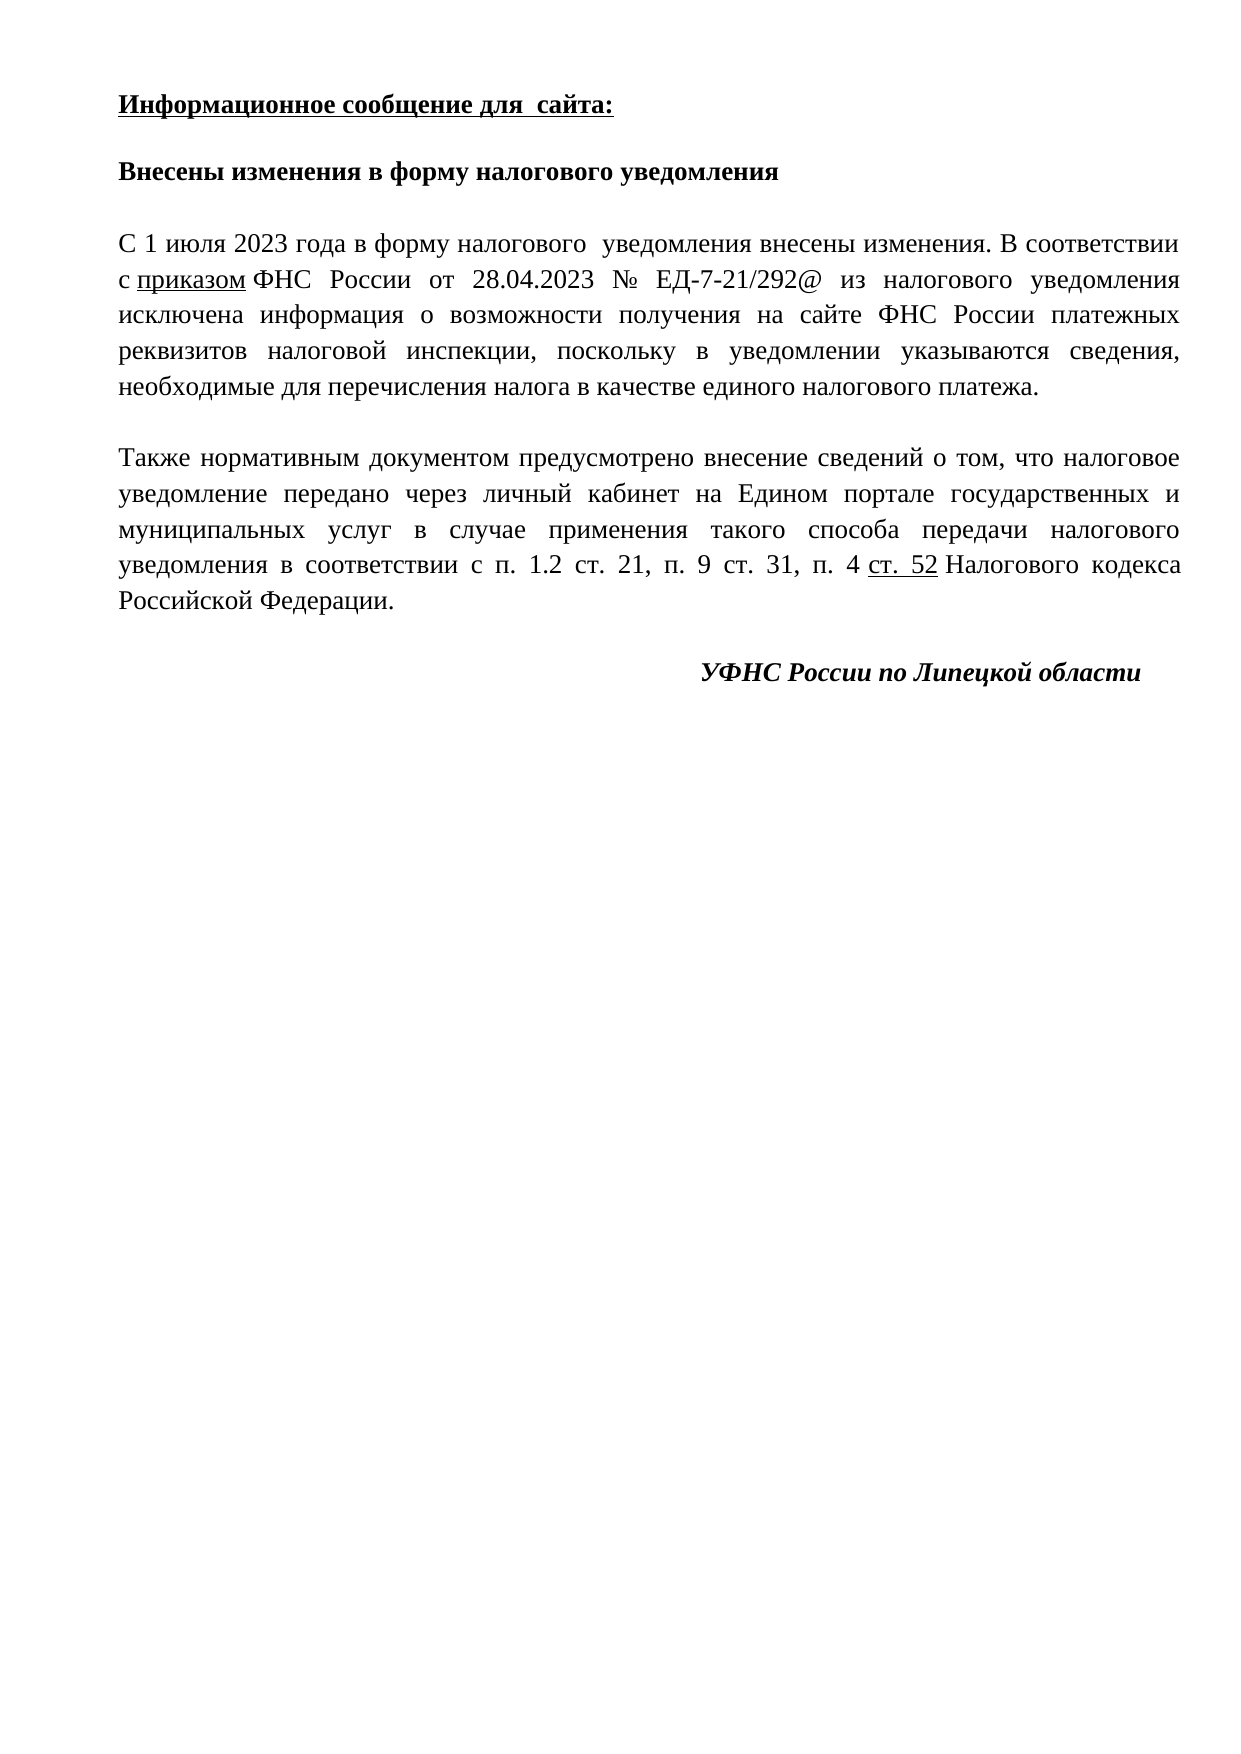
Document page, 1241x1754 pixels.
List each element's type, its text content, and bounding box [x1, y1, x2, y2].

text Также нормативным документом предусмотрено внесение сведений о том, что налоговое уведомление передано через личный кабинет на Едином портале государственных и муниципальных услуг в случае применения такого способа передачи налогового уведомления в соответствии с п. 1.2 ст. 21, п. 9 ст. 31, п. 4 ст. 52 Налогового кодекса Российской Федерации. [118, 441, 1181, 615]
text Внесены изменения в форму налогового уведомления [118, 156, 1181, 187]
text С 1 июля 2023 года в форму налогового уведомления внесены изменения. В соответствии с приказом ФНС России от 28.04.2023 № ЕД-7-21/292@ из налогового уведомления исключена информация о возможности получения на сайте ФНС России платежных реквизитов налоговой инспекции, поскольку в уведомлении указываются сведения, необходимые для перечисления налога в качестве единого налогового платежа. [118, 227, 1181, 401]
text УФНС России по Липецкой области [118, 656, 1181, 687]
text Информационное сообщение для сайта: [118, 89, 1181, 120]
